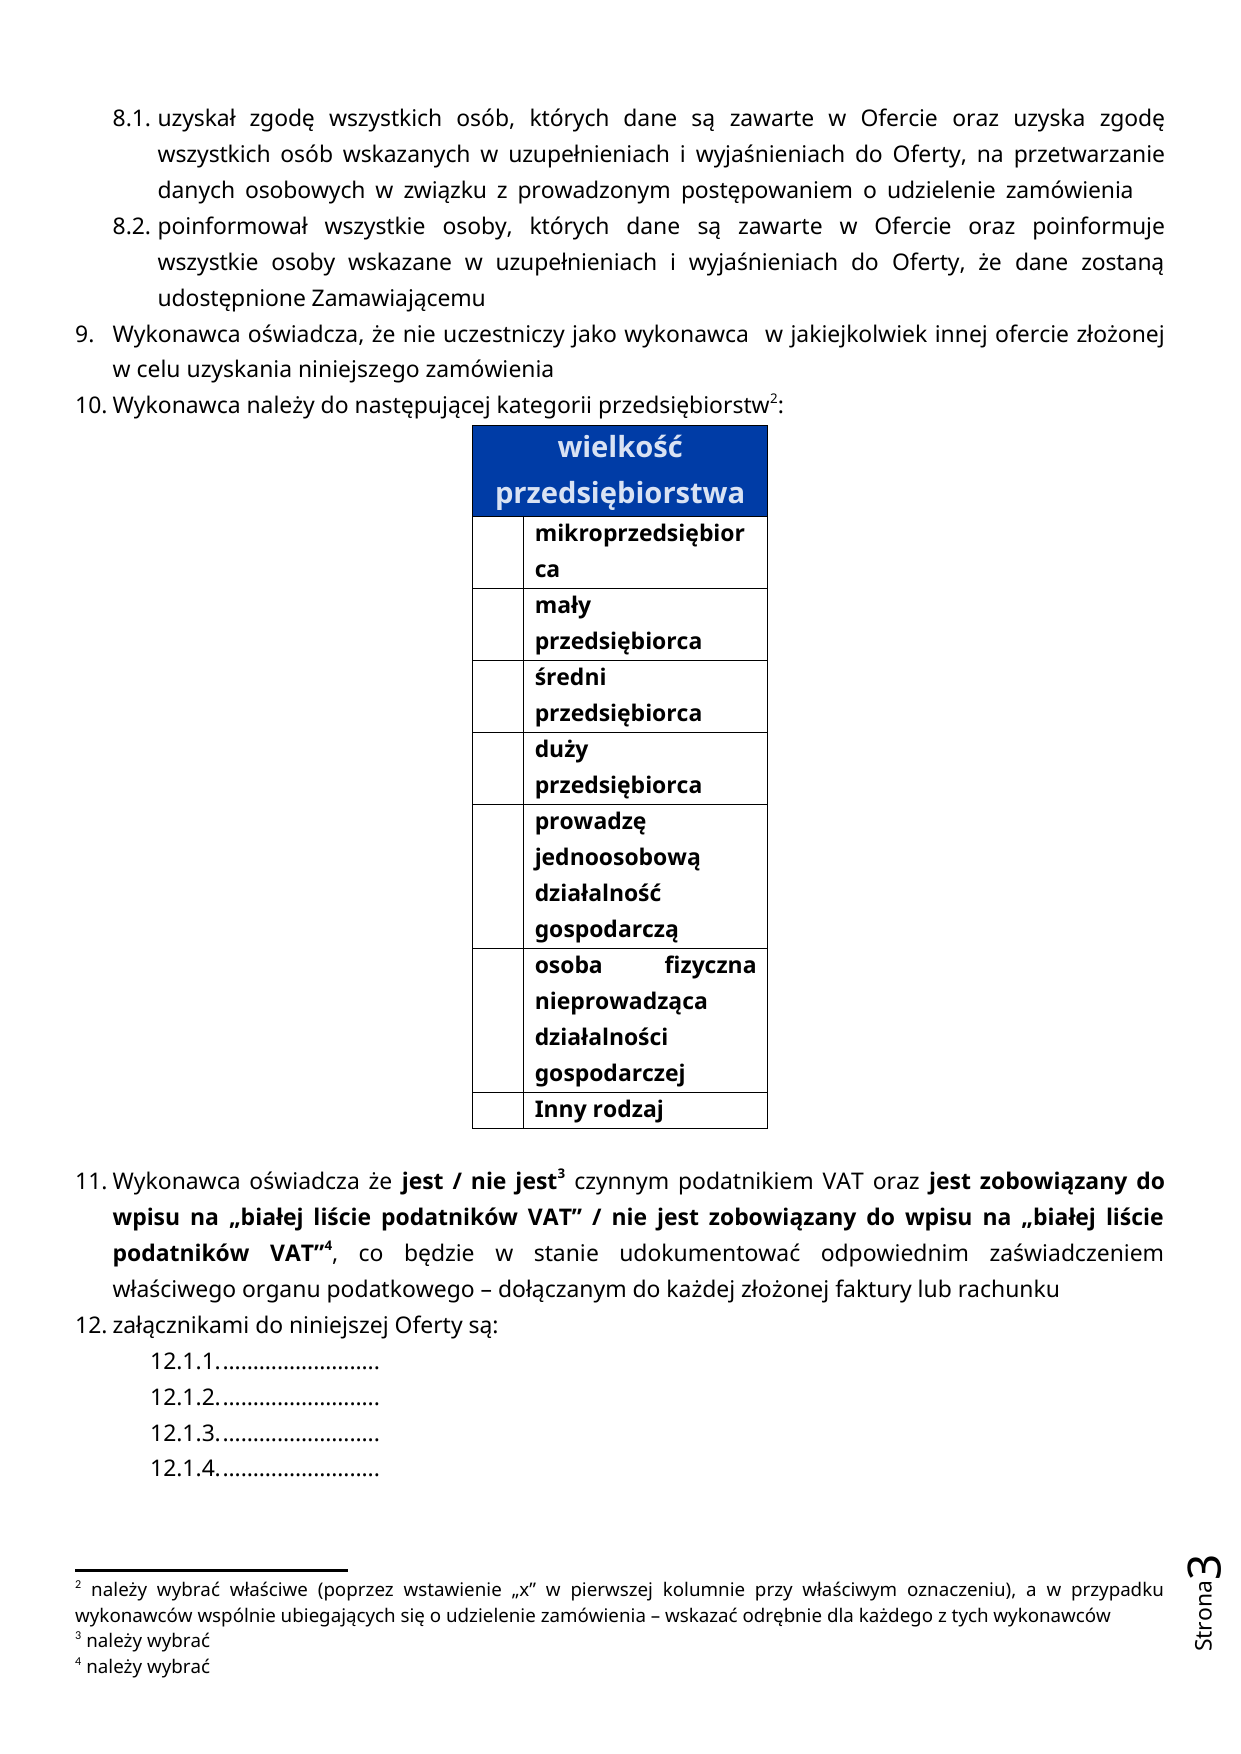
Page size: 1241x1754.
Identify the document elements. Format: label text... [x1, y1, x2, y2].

table_cell [473, 589, 523, 660]
list Wykonawca oświadcza, że nie uczestniczy jako wykonawca w jakiejkolwiek innej ofercie złożonej w celu uzyskania niniejszego zamówienia [75, 317, 1165, 385]
table_cell [473, 949, 523, 1092]
table_cell [473, 733, 523, 804]
table_cell [473, 661, 523, 732]
table_cell [473, 1093, 523, 1128]
table_cell mikroprzedsiębiorca [524, 517, 767, 588]
list …………………….. [150, 1381, 1165, 1412]
list poinformował wszystkie osoby, których dane są zawarte w Ofercie oraz poinformuje wszystkie osoby wskazane w uzupełnieniach i wyjaśnieniach do Oferty, że dane zostaną udostępnione Zamawiającemu [112, 210, 1165, 313]
table_cell osoba fizyczna nieprowadząca działalności gospodarczej [524, 949, 767, 1092]
list uzyskał zgodę wszystkich osób, których dane są zawarte w Ofercie oraz uzyska zgodę wszystkich osób wskazanych w uzupełnieniach i wyjaśnieniach do Oferty, na przetwarzanie danych osobowych w związku z prowadzonym postępowaniem o udzielenie zamówienia [112, 102, 1165, 205]
table_cell średni przedsiębiorca [524, 661, 767, 732]
table_header wielkość przedsiębiorstwa [473, 426, 767, 516]
table_cell mały przedsiębiorca [524, 589, 767, 660]
table_cell Inny rodzaj [524, 1093, 767, 1128]
table_cell prowadzę jednoosobową działalność gospodarczą [524, 805, 767, 948]
list …………………….. [150, 1344, 1165, 1376]
list załącznikami do niniejszej Oferty są: [75, 1309, 1165, 1340]
table_cell [473, 805, 523, 948]
table_cell duży przedsiębiorca [524, 733, 767, 804]
list …………………….. [150, 1452, 1165, 1484]
list Wykonawca należy do następującej kategorii przedsiębiorstw: [75, 389, 1165, 421]
list …………………….. [150, 1416, 1165, 1448]
list Wykonawca oświadcza że jest / nie jest czynnym podatnikiem VAT oraz jest zobowiązany do wpisu na „białej liście podatników VAT” / nie jest zobowiązany do wpisu na „białej liście podatników VAT”, co będzie w stanie udokumentować odpowiednim zaświadczeniem właściwego organu podatkowego – dołączanym do każdej złożonej faktury lub rachunku [75, 1165, 1165, 1304]
table_cell [473, 517, 523, 588]
